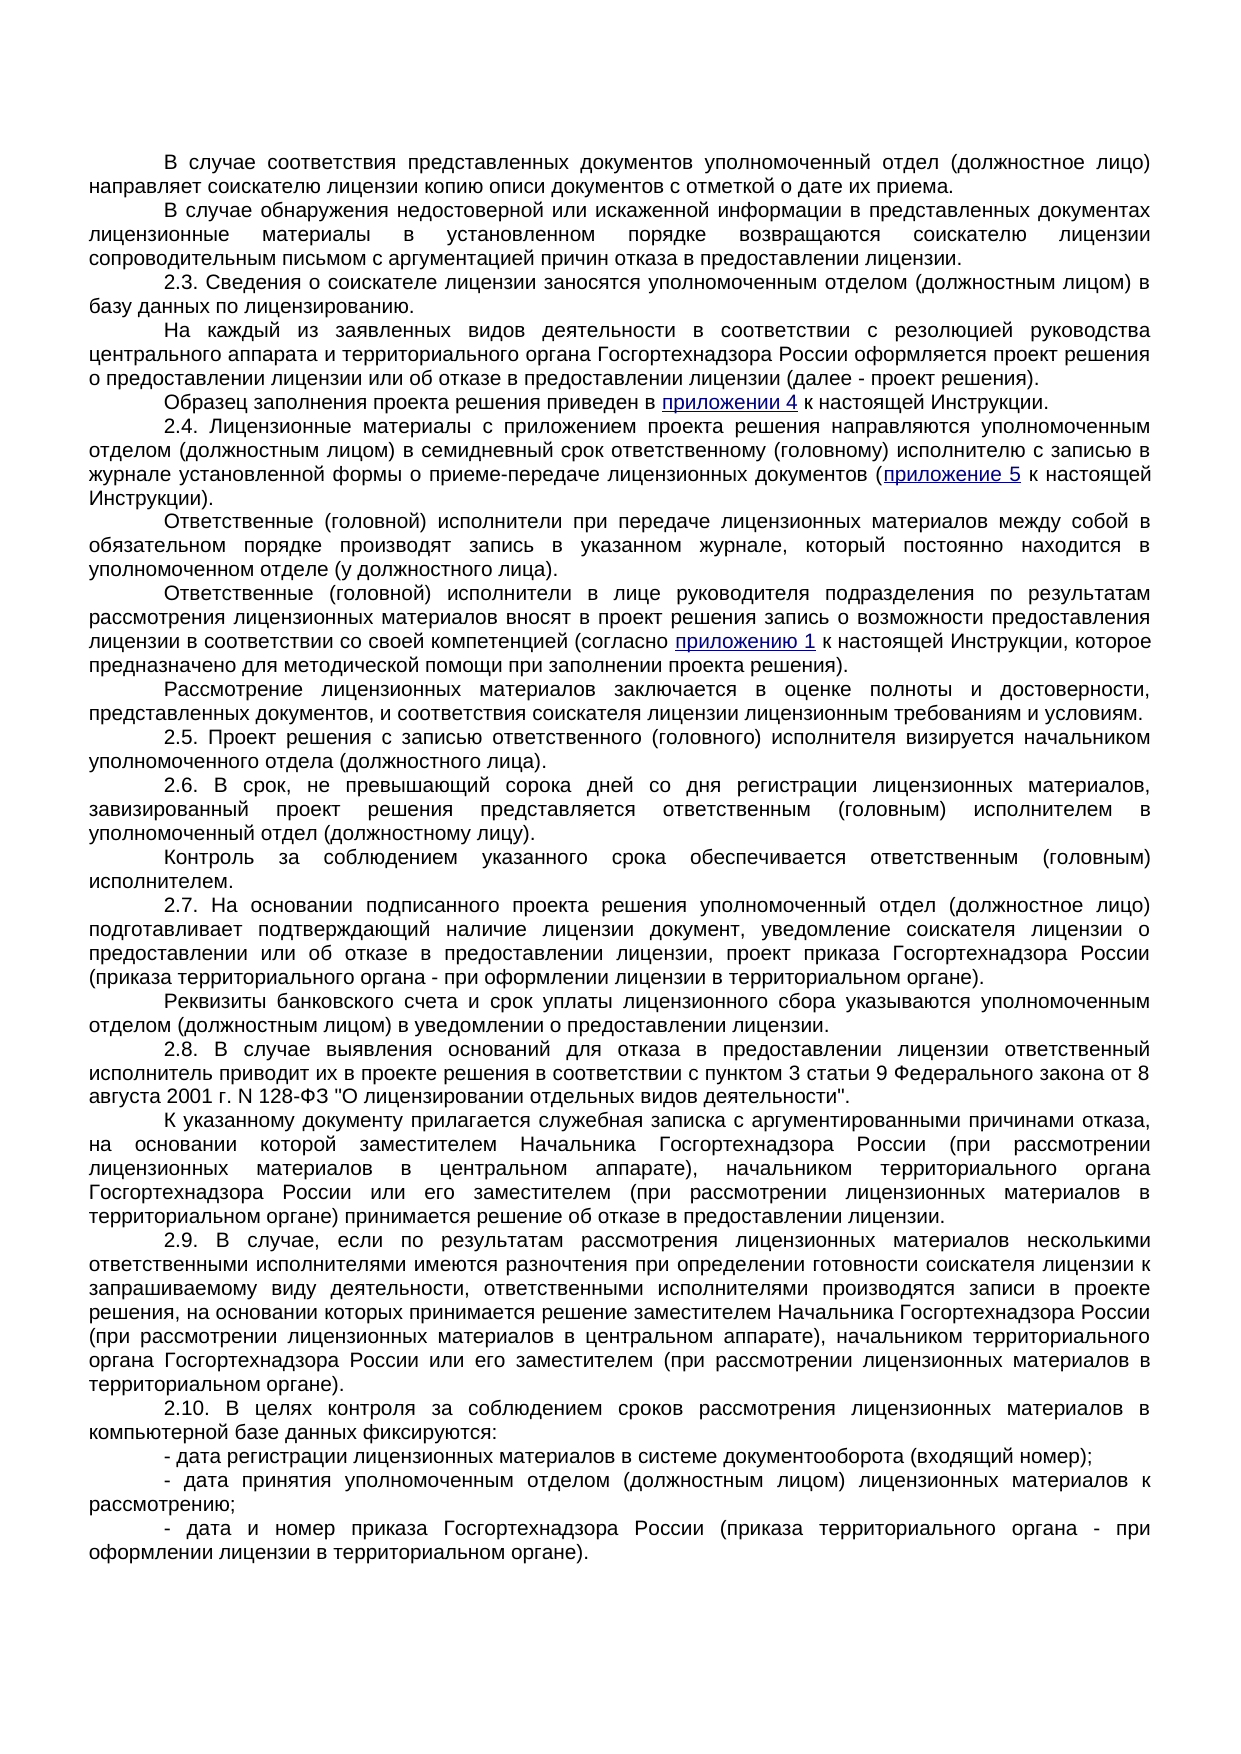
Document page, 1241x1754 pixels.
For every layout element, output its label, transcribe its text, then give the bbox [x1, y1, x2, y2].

text - дата принятия уполномоченным отделом (должностным лицом) лицензионных материалов к рассмотрению; [88, 1468, 1152, 1516]
text К указанному документу прилагается служебная записка с аргументированными причинами отказа, на основании которой заместителем Начальника Госгортехнадзора России (при рассмотрении лицензионных материалов в центральном аппарате), начальником территориального органа Госгортехнадзора России или его заместителем (при рассмотрении лицензионных материалов в территориальном органе) принимается решение об отказе в предоставлении лицензии. [88, 1108, 1152, 1228]
text Контроль за соблюдением указанного срока обеспечивается ответственным (головным) исполнителем. [88, 845, 1152, 893]
text Образец заполнения проекта решения приведен в приложении 4 к настоящей Инструкции. [88, 389, 1152, 413]
text Рассмотрение лицензионных материалов заключается в оценке полноты и достоверности, представленных документов, и соответствия соискателя лицензии лицензионным требованиям и условиям. [88, 677, 1152, 725]
text 2.3. Сведения о соискателе лицензии заносятся уполномоченным отделом (должностным лицом) в базу данных по лицензированию. [88, 270, 1152, 318]
text 2.7. На основании подписанного проекта решения уполномоченный отдел (должностное лицо) подготавливает подтверждающий наличие лицензии документ, уведомление соискателя лицензии о предоставлении или об отказе в предоставлении лицензии, проект приказа Госгортехнадзора России (приказа территориального органа - при оформлении лицензии в территориальном органе). [88, 893, 1152, 988]
text 2.4. Лицензионные материалы с приложением проекта решения направляются уполномоченным отделом (должностным лицом) в семидневный срок ответственному (головному) исполнителю с записью в журнале установленной формы о приеме-передаче лицензионных документов (приложение 5 к настоящей Инструкции). [88, 413, 1152, 509]
text - дата и номер приказа Госгортехнадзора России (приказа территориального органа - при оформлении лицензии в территориальном органе). [88, 1516, 1152, 1563]
text В случае обнаружения недостоверной или искаженной информации в представленных документах лицензионные материалы в установленном порядке возвращаются соискателю лицензии сопроводительным письмом с аргументацией причин отказа в предоставлении лицензии. [88, 198, 1152, 270]
text - дата регистрации лицензионных материалов в системе документооборота (входящий номер); [88, 1444, 1152, 1468]
text В случае соответствия представленных документов уполномоченный отдел (должностное лицо) направляет соискателю лицензии копию описи документов с отметкой о дате их приема. [88, 150, 1152, 198]
text Ответственные (головной) исполнители в лице руководителя подразделения по результатам рассмотрения лицензионных материалов вносят в проект решения запись о возможности предоставления лицензии в соответствии со своей компетенцией (согласно приложению 1 к настоящей Инструкции, которое предназначено для методической помощи при заполнении проекта решения). [88, 581, 1152, 677]
text 2.8. В случае выявления оснований для отказа в предоставлении лицензии ответственный исполнитель приводит их в проекте решения в соответствии с пунктом 3 статьи 9 Федерального закона от 8 августа 2001 г. N 128-ФЗ "О лицензировании отдельных видов деятельности". [88, 1036, 1152, 1108]
text Ответственные (головной) исполнители при передаче лицензионных материалов между собой в обязательном порядке производят запись в указанном журнале, который постоянно находится в уполномоченном отделе (у должностного лица). [88, 509, 1152, 581]
text На каждый из заявленных видов деятельности в соответствии с резолюцией руководства центрального аппарата и территориального органа Госгортехнадзора России оформляется проект решения о предоставлении лицензии или об отказе в предоставлении лицензии (далее - проект решения). [88, 318, 1152, 389]
text 2.5. Проект решения с записью ответственного (головного) исполнителя визируется начальником уполномоченного отдела (должностного лица). [88, 725, 1152, 773]
text 2.9. В случае, если по результатам рассмотрения лицензионных материалов несколькими ответственными исполнителями имеются разночтения при определении готовности соискателя лицензии к запрашиваемому виду деятельности, ответственными исполнителями производятся записи в проекте решения, на основании которых принимается решение заместителем Начальника Госгортехнадзора России (при рассмотрении лицензионных материалов в центральном аппарате), начальником территориального органа Госгортехнадзора России или его заместителем (при рассмотрении лицензионных материалов в территориальном органе). [88, 1228, 1152, 1396]
text Реквизиты банковского счета и срок уплаты лицензионного сбора указываются уполномоченным отделом (должностным лицом) в уведомлении о предоставлении лицензии. [88, 988, 1152, 1036]
text 2.6. В срок, не превышающий сорока дней со дня регистрации лицензионных материалов, завизированный проект решения представляется ответственным (головным) исполнителем в уполномоченный отдел (должностному лицу). [88, 773, 1152, 845]
text 2.10. В целях контроля за соблюдением сроков рассмотрения лицензионных материалов в компьютерной базе данных фиксируются: [88, 1396, 1152, 1444]
